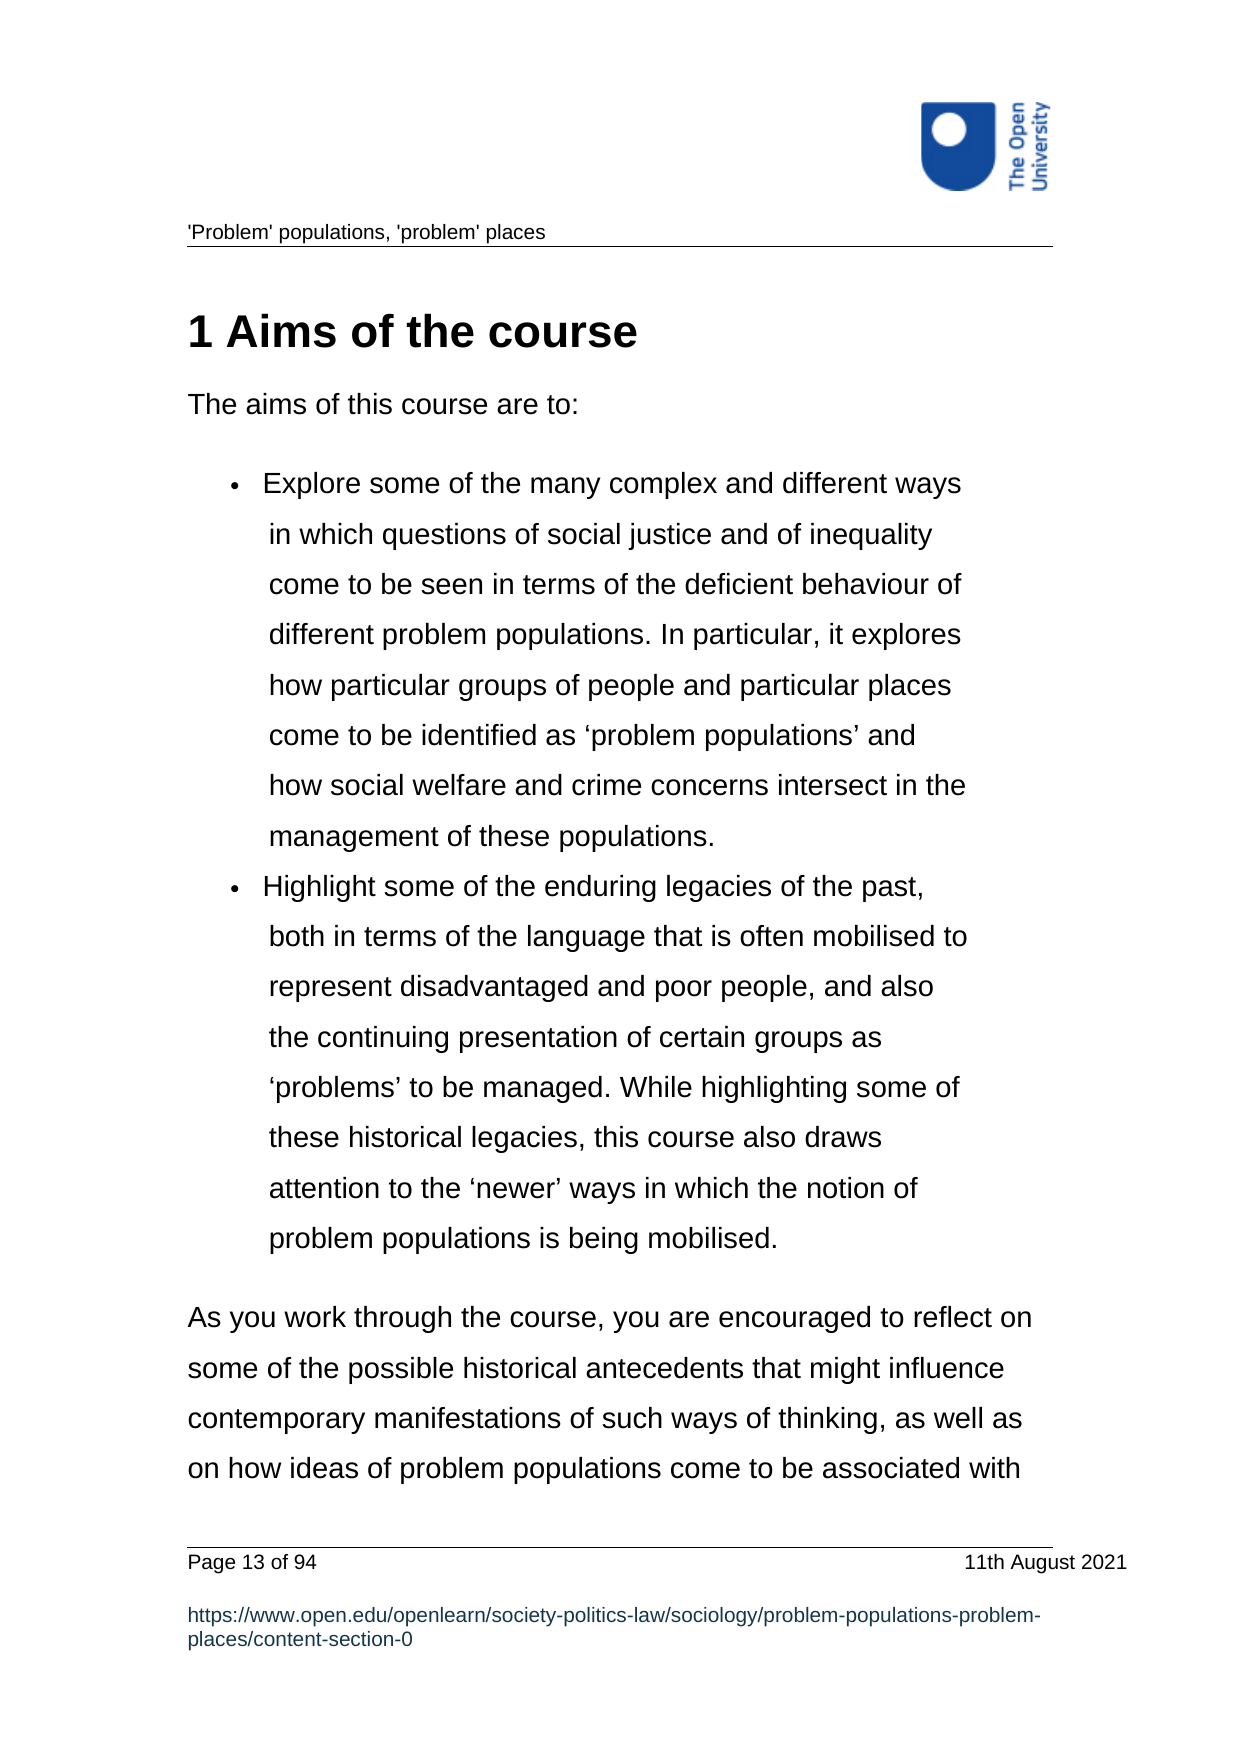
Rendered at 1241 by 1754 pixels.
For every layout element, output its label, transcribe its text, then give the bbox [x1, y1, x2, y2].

text The aims of this course are to: [187, 387, 1053, 420]
list Highlight some of the enduring legacies of the past, both in terms of the language that is often mobilised to represent disadvantaged and poor people, and also the continuing presentation of certain groups as ‘problems’ to be managed. While highlighting some of these historical legacies, this course also draws attention to the ‘newer’ ways in which the notion of problem populations is being mobilised. [231, 898, 972, 1284]
picture [921, 102, 1052, 191]
subtitle 1 Aims of the course [187, 305, 1053, 358]
list Explore some of the many complex and different ways in which questions of social justice and of inequality come to be seen in terms of the deficient behaviour of different problem populations. In particular, it explores how particular groups of people and particular places come to be identified as ‘problem populations’ and how social welfare and crime concerns intersect in the management of these populations. [231, 466, 972, 852]
